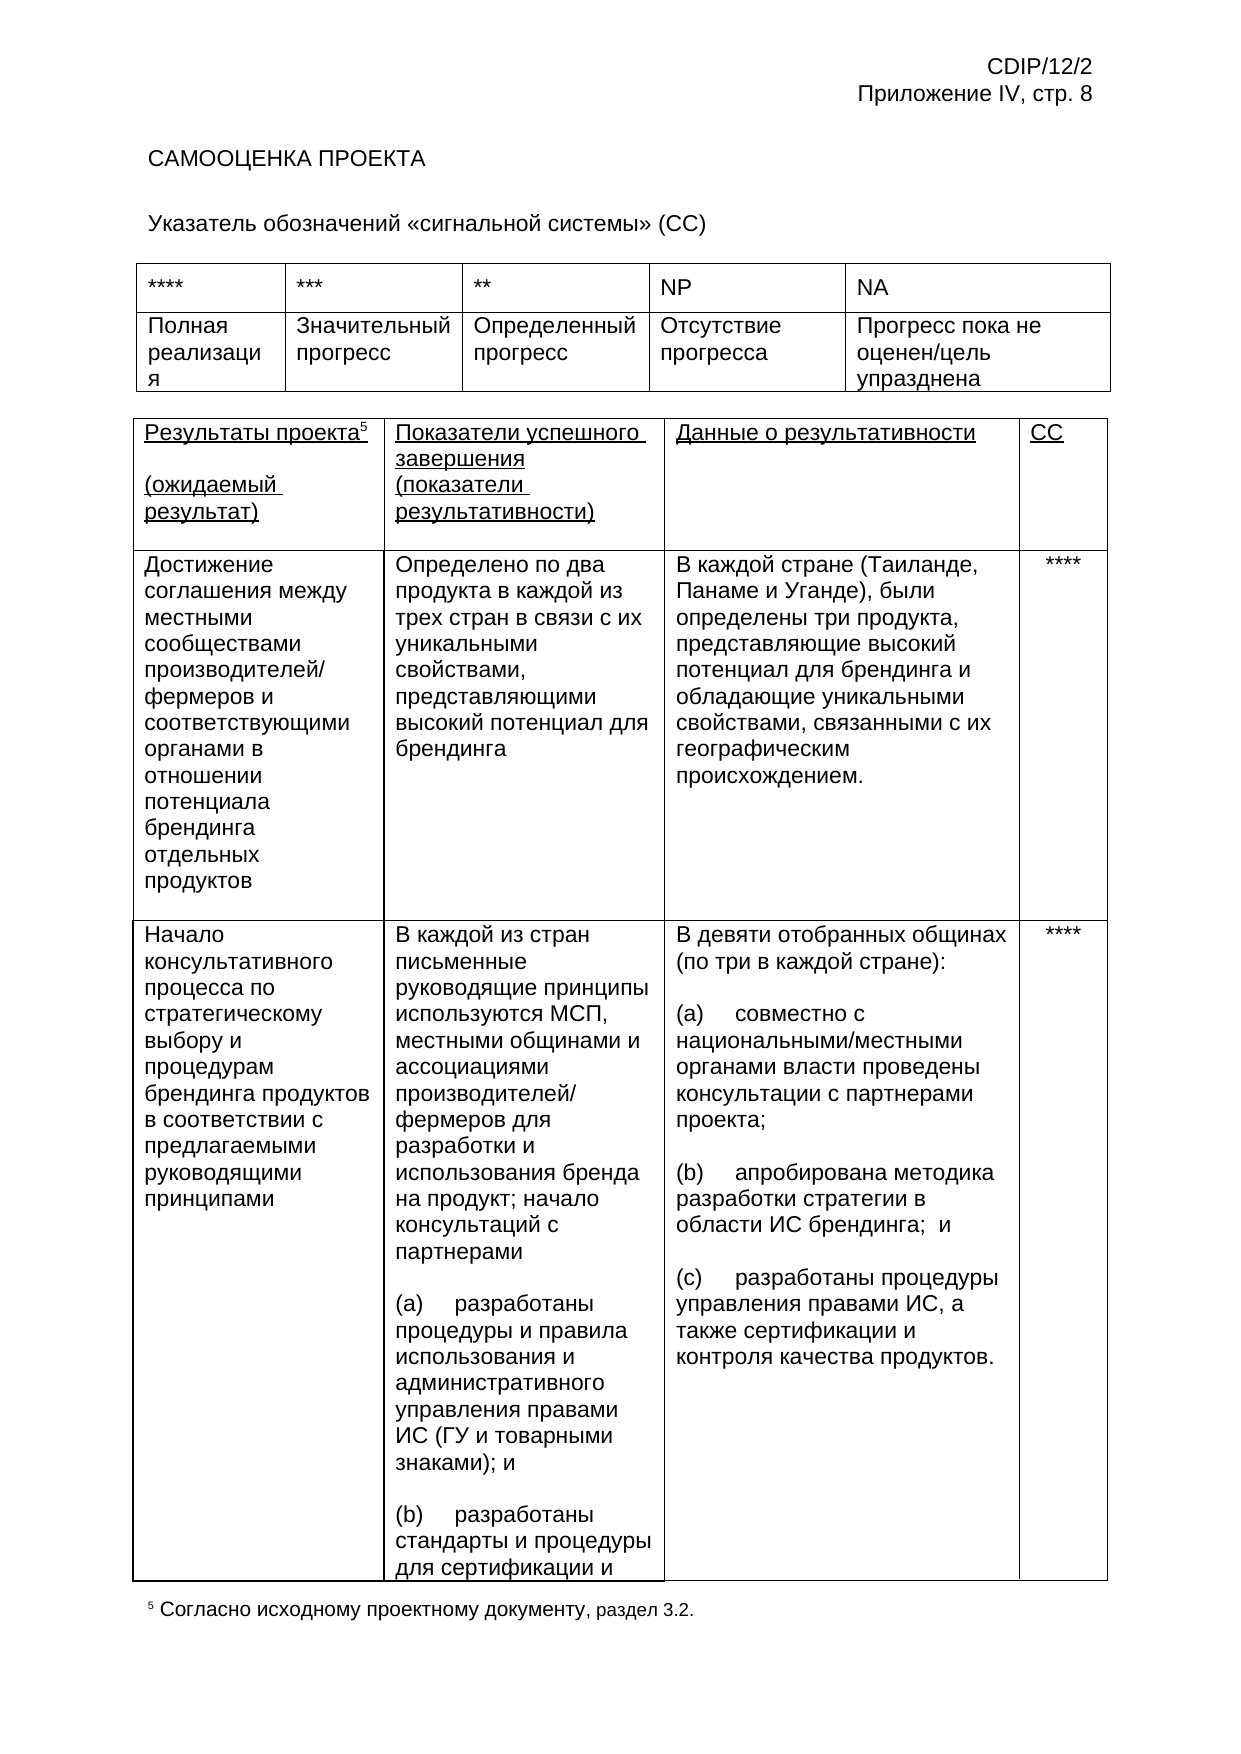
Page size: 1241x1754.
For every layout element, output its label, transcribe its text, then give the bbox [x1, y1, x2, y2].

text Указатель обозначений «сигнальной системы» (СС) [148, 210, 1092, 236]
table_cell Определенный прогресс [463, 313, 649, 391]
table_cell Определено по два продукта в каждой из трех стран в связи с их уникальными свойствами, представляющими высокий потенциал для брендинга [385, 551, 664, 920]
table_cell Прогресс пока не оценен/цель упразднена [846, 313, 1110, 391]
table_cell **** [1019, 921, 1107, 1580]
table_header СС [1020, 419, 1107, 550]
table_header NP [650, 264, 845, 312]
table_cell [385, 921, 664, 1580]
table_header ** [463, 264, 649, 312]
table_header *** [286, 264, 462, 312]
table_cell Отсутствие прогресса [650, 313, 845, 391]
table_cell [134, 921, 383, 1580]
table_header Результаты проекта (ожидаемый результат) [134, 419, 384, 550]
table_cell Полная реализация [137, 313, 285, 391]
table_header Показатели успешного завершения (показатели результативности) [385, 419, 664, 550]
table_cell В каждой стране (Таиланде, Панаме и Уганде), были определены три продукта, представляющие высокий потенциал для брендинга и обладающие уникальными свойствами, связанными с их географическим происхождением. [665, 551, 1019, 920]
table_header **** [137, 264, 285, 312]
table_cell Достижение соглашения между местными сообществами производителей/ фермеров и соответствующими органами в отношении потенциала брендинга отдельных продуктов [134, 551, 383, 920]
table_header NA [846, 264, 1110, 312]
table_cell Значительный прогресс [286, 313, 462, 391]
table_header Данные о результативности [665, 419, 1019, 550]
table_cell **** [1020, 551, 1107, 920]
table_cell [665, 921, 1019, 1580]
table_header САМООЦЕНКА ПРОЕКТА [136, 132, 1104, 184]
